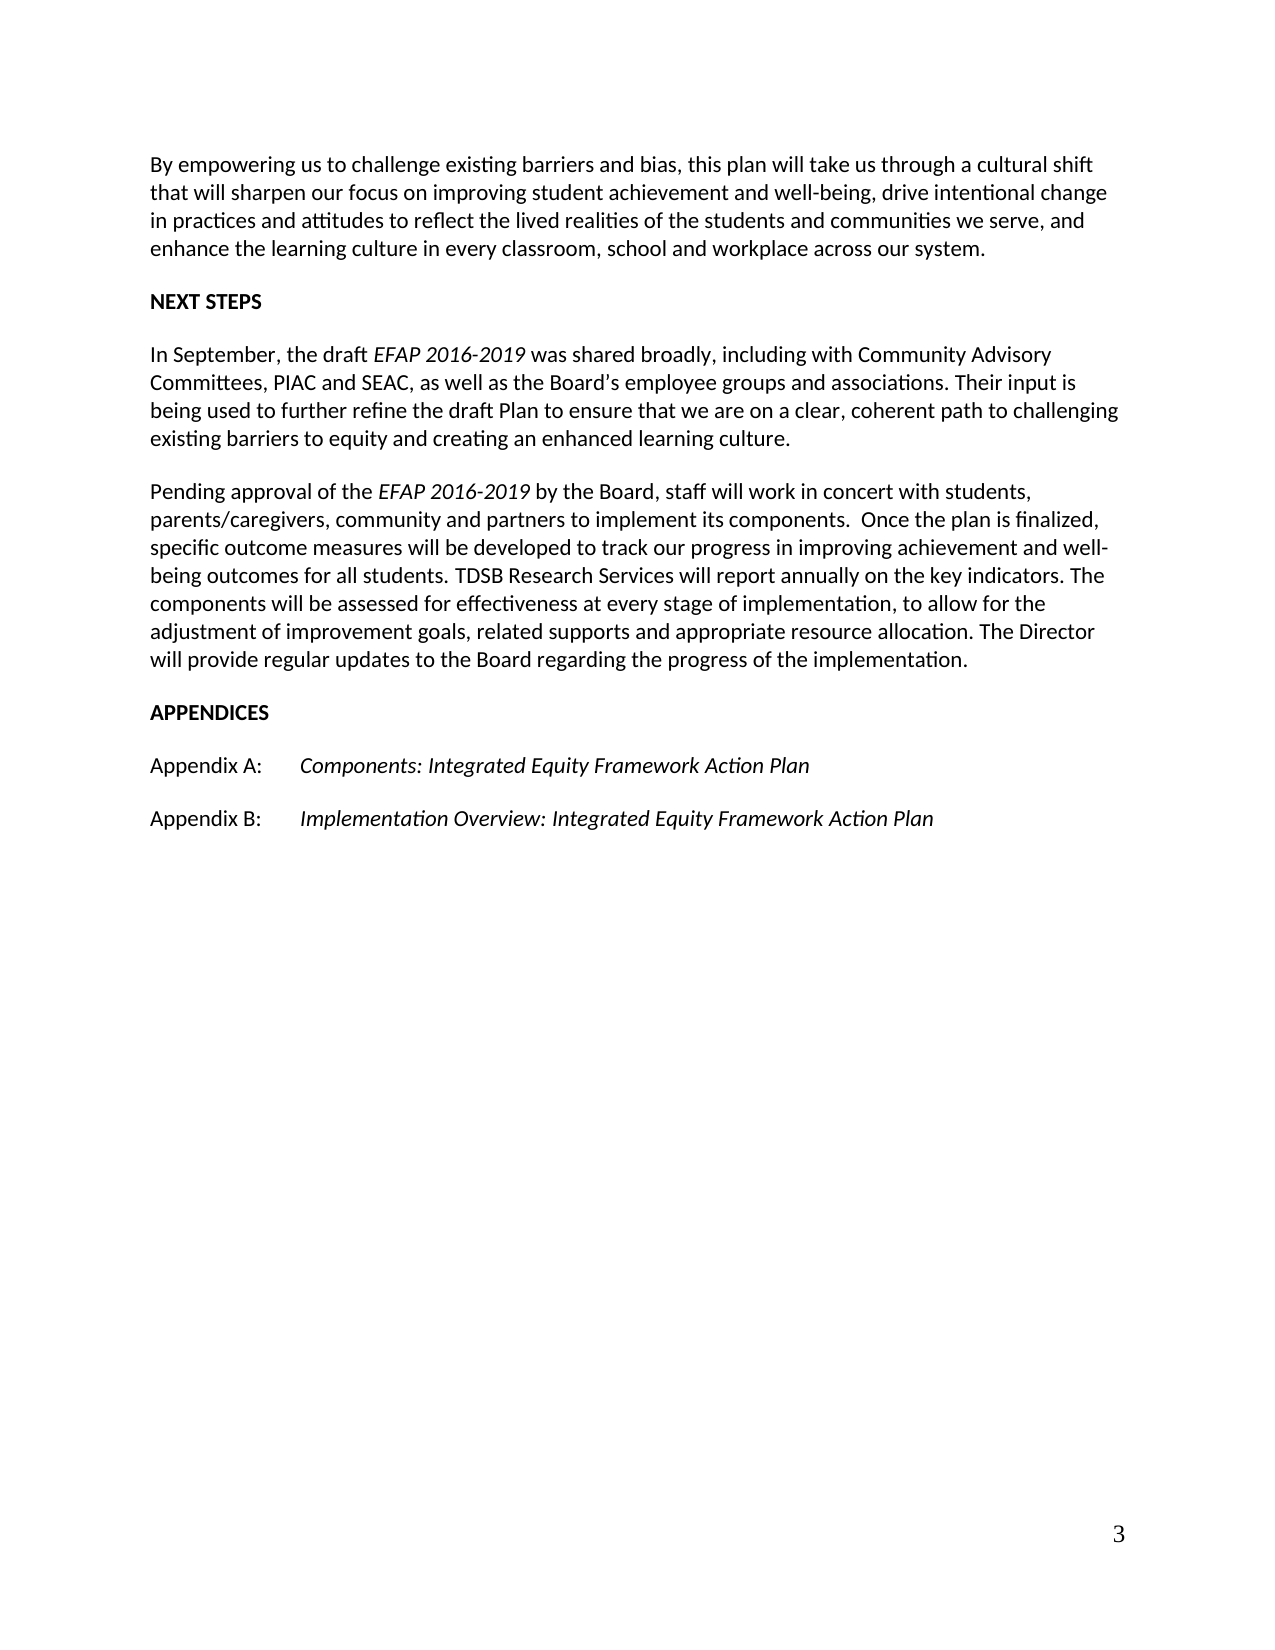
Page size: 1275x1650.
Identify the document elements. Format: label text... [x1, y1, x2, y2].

text In September, the draft EFAP 2016-2019 was shared broadly, including with Community Advisory Committees, PIAC and SEAC, as well as the Board’s employee groups and associations. Their input is being used to further refine the draft Plan to ensure that we are on a clear, coherent path to challenging existing barriers to equity and creating an enhanced learning culture. [150, 340, 1125, 452]
text Pending approval of the EFAP 2016-2019 by the Board, staff will work in concert with students, parents/caregivers, community and partners to implement its components. Once the plan is finalized, specific outcome measures will be developed to track our progress in improving achievement and well-being outcomes for all students. TDSB Research Services will report annually on the key indicators. The components will be assessed for effectiveness at every stage of implementation, to allow for the adjustment of improvement goals, related supports and appropriate resource allocation. The Director will provide regular updates to the Board regarding the progress of the implementation. [150, 477, 1125, 673]
text By empowering us to challenge existing barriers and bias, this plan will take us through a cultural shift that will sharpen our focus on improving student achievement and well-being, drive intentional change in practices and attitudes to reflect the lived realities of the students and communities we serve, and enhance the learning culture in every classroom, school and workplace across our system. [150, 150, 1125, 262]
text APPENDICES [150, 698, 1125, 726]
text Appendix A: Components: Integrated Equity Framework Action Plan [150, 751, 1125, 779]
text Appendix B: Implementation Overview: Integrated Equity Framework Action Plan [150, 804, 1125, 832]
text NEXT STEPS [150, 287, 1125, 315]
